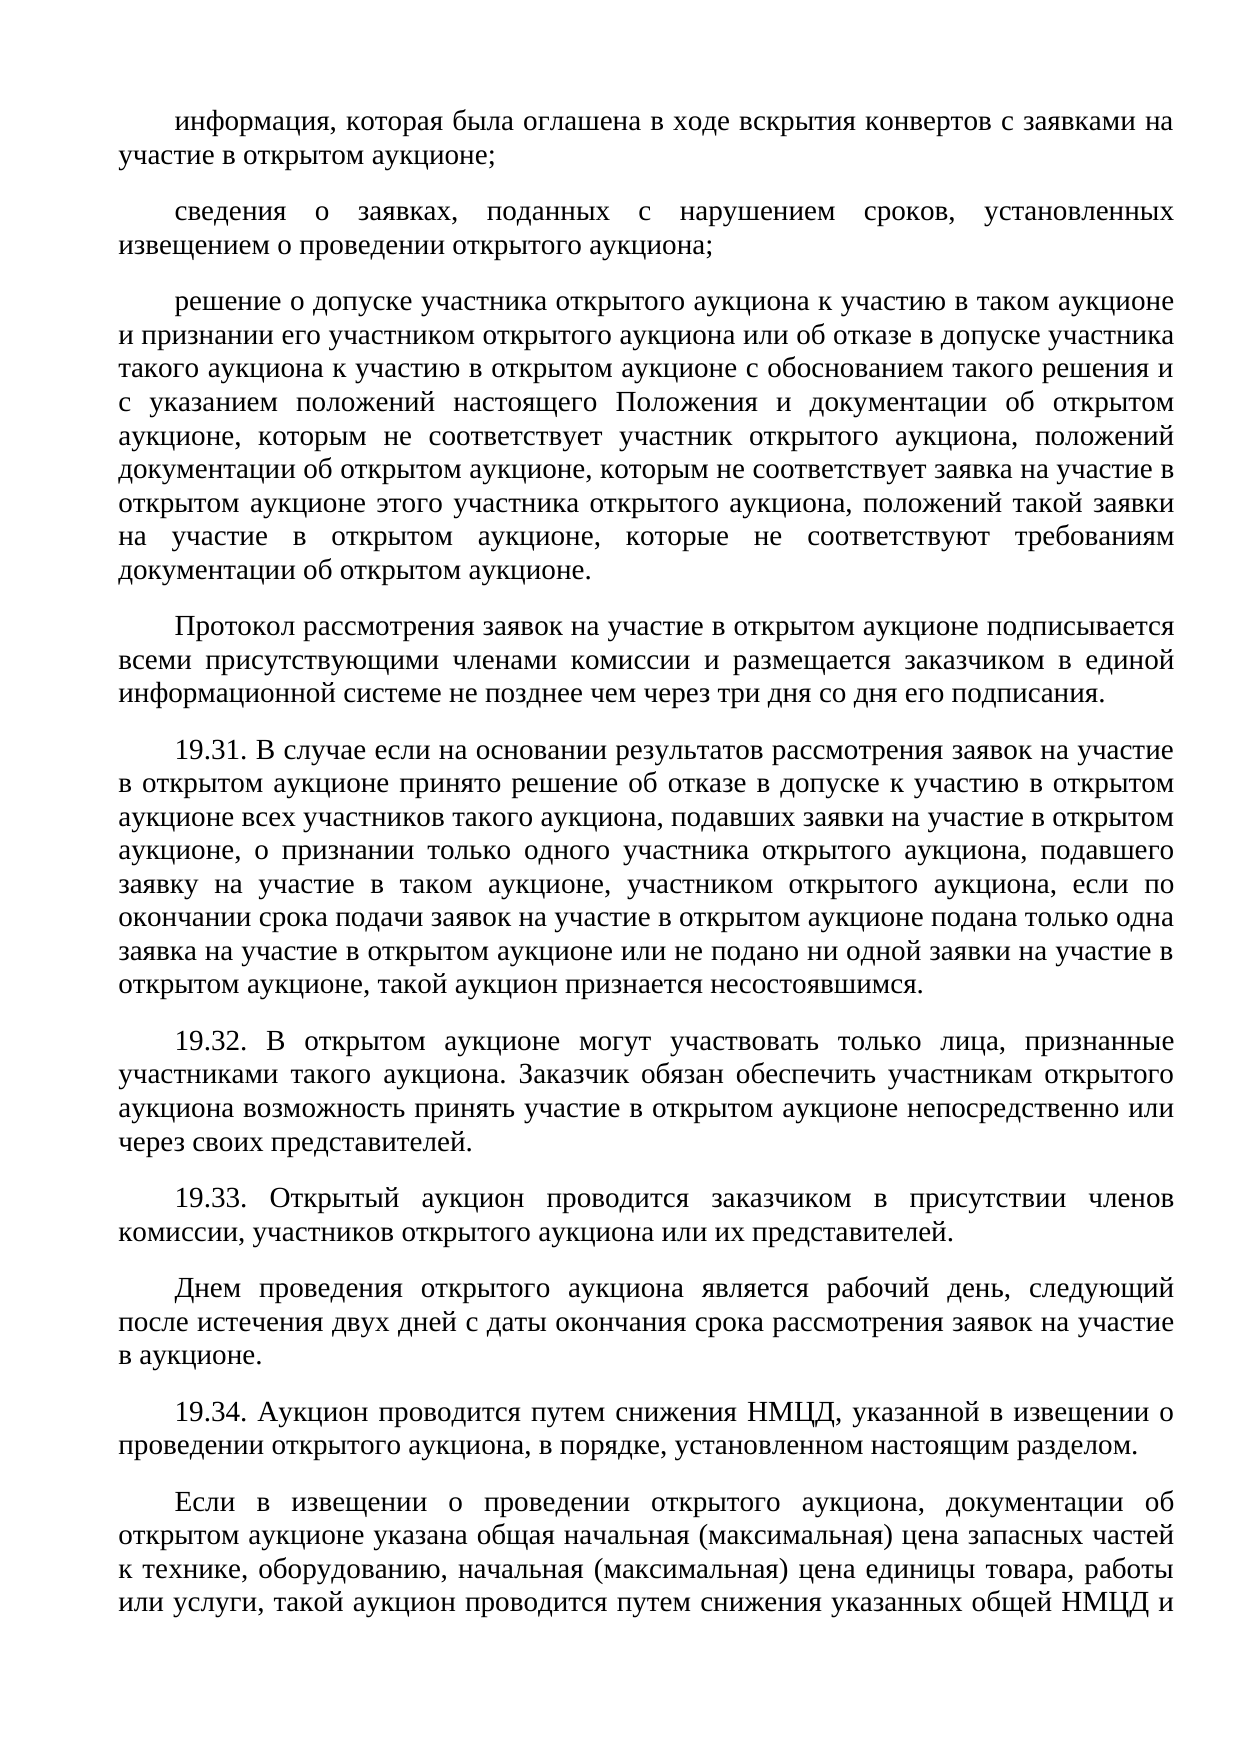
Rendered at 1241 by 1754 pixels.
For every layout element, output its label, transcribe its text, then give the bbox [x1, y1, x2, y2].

text 19.32. В открытом аукционе могут участвовать только лица, признанные участниками такого аукциона. Заказчик обязан обеспечить участникам открытого аукциона возможность принять участие в открытом аукционе непосредственно или через своих представителей. [118, 1023, 1175, 1157]
text решение о допуске участника открытого аукциона к участию в таком аукционе и признании его участником открытого аукциона или об отказе в допуске участника такого аукциона к участию в открытом аукционе с обоснованием такого решения и с указанием положений настоящего Положения и документации об открытом аукционе, которым не соответствует участник открытого аукциона, положений документации об открытом аукционе, которым не соответствует заявка на участие в открытом аукционе этого участника открытого аукциона, положений такой заявки на участие в открытом аукционе, которые не соответствуют требованиям документации об открытом аукционе. [118, 283, 1175, 585]
text информация, которая была оглашена в ходе вскрытия конвертов с заявками на участие в открытом аукционе; [118, 103, 1175, 171]
text Протокол рассмотрения заявок на участие в открытом аукционе подписывается всеми присутствующими членами комиссии и размещается заказчиком в единой информационной системе не позднее чем через три дня со дня его подписания. [118, 608, 1175, 709]
text 19.31. В случае если на основании результатов рассмотрения заявок на участие в открытом аукционе принято решение об отказе в допуске к участию в открытом аукционе всех участников такого аукциона, подавших заявки на участие в открытом аукционе, о признании только одного участника открытого аукциона, подавшего заявку на участие в таком аукционе, участником открытого аукциона, если по окончании срока подачи заявок на участие в открытом аукционе подана только одна заявка на участие в открытом аукционе или не подано ни одной заявки на участие в открытом аукционе, такой аукцион признается несостоявшимся. [118, 732, 1175, 1000]
text 19.33. Открытый аукцион проводится заказчиком в присутствии членов комиссии, участников открытого аукциона или их представителей. [118, 1180, 1175, 1247]
text сведения о заявках, поданных с нарушением сроков, установленных извещением о проведении открытого аукциона; [118, 193, 1175, 261]
text Днем проведения открытого аукциона является рабочий день, следующий после истечения двух дней с даты окончания срока рассмотрения заявок на участие в аукционе. [118, 1270, 1175, 1371]
text 19.34. Аукцион проводится путем снижения НМЦД, указанной в извещении о проведении открытого аукциона, в порядке, установленном настоящим разделом. [118, 1394, 1175, 1461]
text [118, 1484, 1175, 1618]
